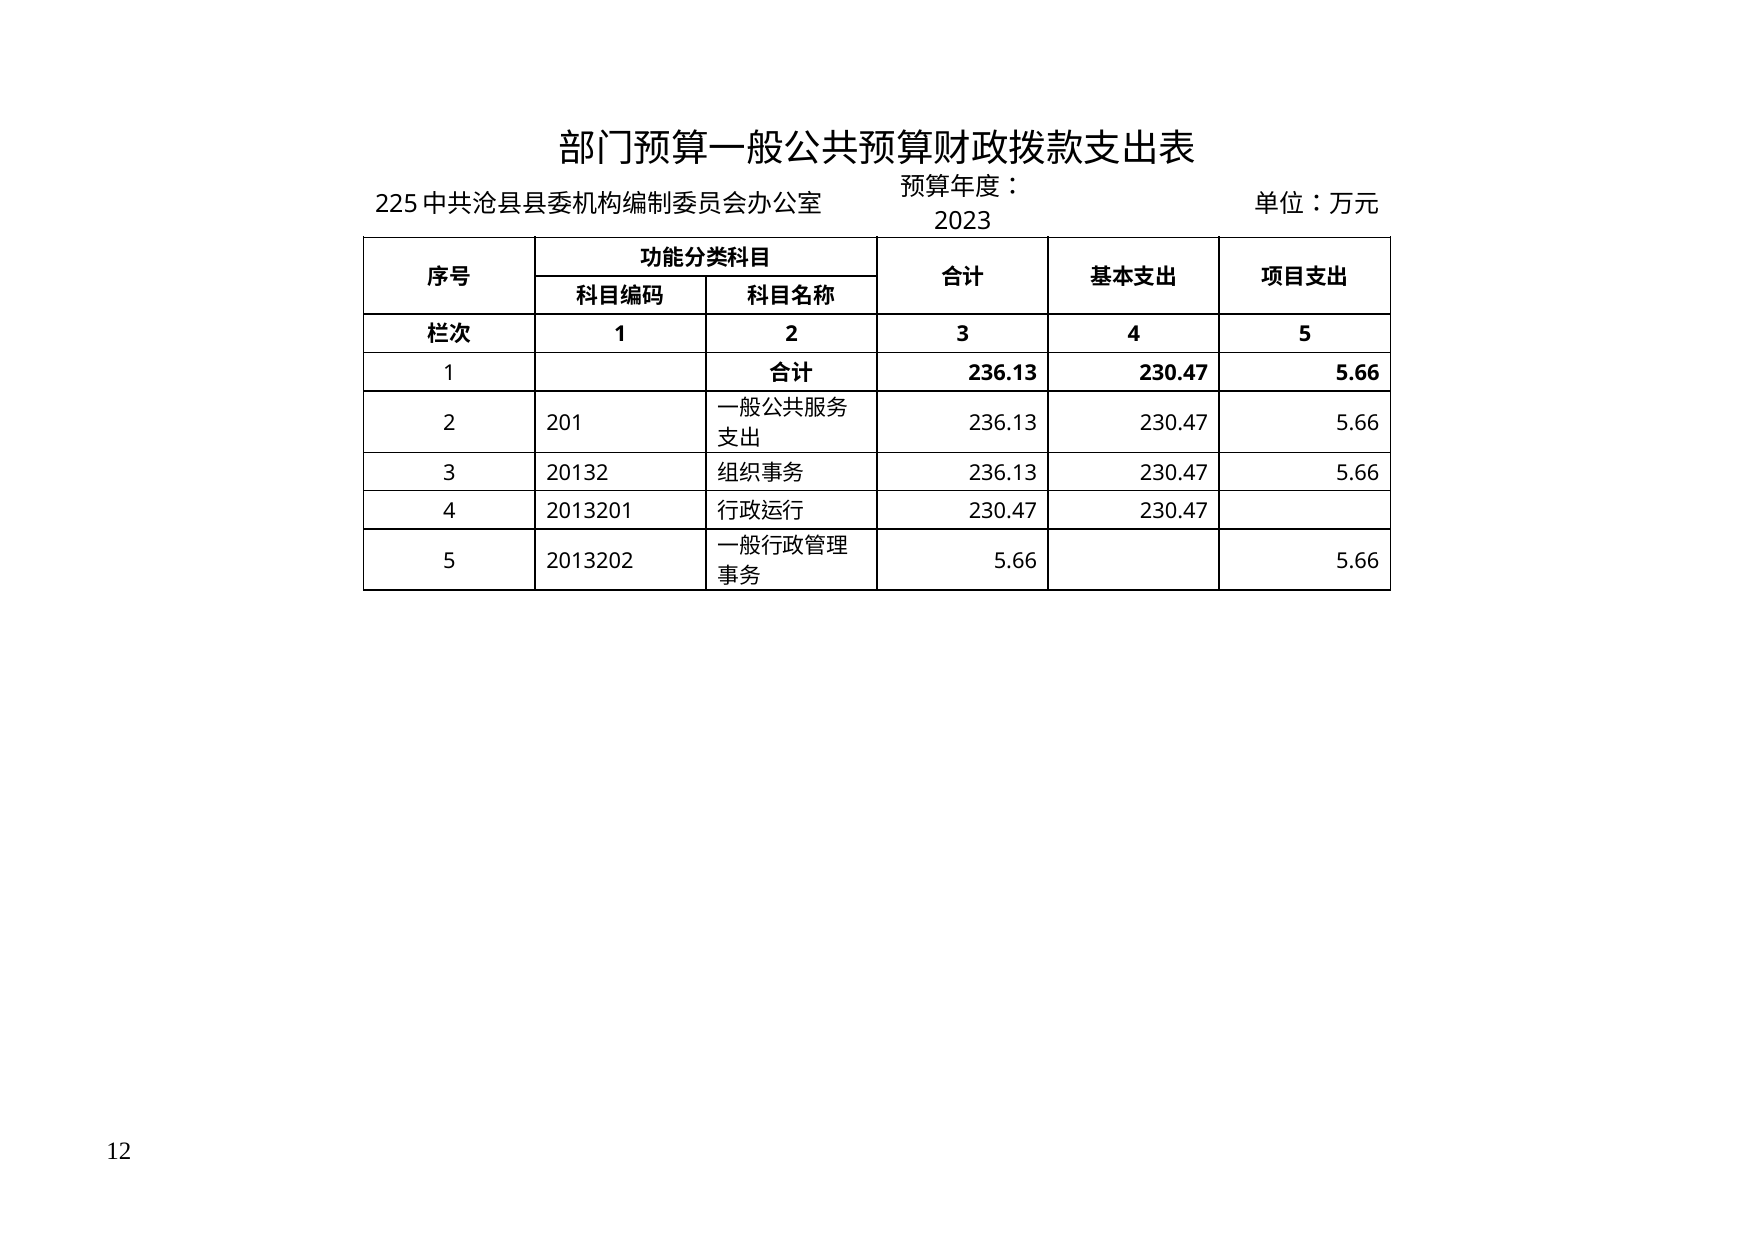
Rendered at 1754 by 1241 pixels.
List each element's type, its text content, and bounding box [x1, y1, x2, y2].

table_cell 5.66 [1220, 530, 1390, 589]
table_cell 2 [364, 392, 534, 451]
table_cell 4 [1049, 315, 1218, 352]
table_cell 230.47 [1049, 453, 1218, 490]
table_cell 230.47 [878, 491, 1047, 528]
table_cell 5.66 [1220, 453, 1390, 490]
text 部门预算一般公共预算财政拨款支出表 [106, 142, 1648, 167]
table_cell 201 [536, 392, 705, 451]
table_cell [1220, 491, 1390, 528]
table_cell 1 [364, 353, 534, 390]
table_cell 230.47 [1049, 353, 1218, 390]
table_cell 组织事务 [707, 453, 876, 490]
table_cell 236.13 [878, 353, 1047, 390]
table_cell 236.13 [878, 453, 1047, 490]
table_cell 4 [364, 491, 534, 528]
table_cell [1049, 530, 1218, 589]
table_cell 20132 [536, 453, 705, 490]
table_cell 236.13 [878, 392, 1047, 451]
table_cell 功能分类科目 [536, 238, 876, 275]
table_cell 2 [707, 315, 876, 352]
table_header 225中共沧县县委机构编制委员会办公室 [364, 168, 876, 236]
table_cell 3 [364, 453, 534, 490]
table_cell 一般公共服务支出 [707, 392, 876, 451]
table_cell 行政运行 [707, 491, 876, 528]
table_cell 项目支出 [1220, 238, 1390, 313]
table_cell 5.66 [1220, 353, 1390, 390]
table_cell 230.47 [1049, 392, 1218, 451]
table_header 单位：万元 [1049, 168, 1390, 236]
table_cell 一般行政管理事务 [707, 530, 876, 589]
table_cell 基本支出 [1049, 238, 1218, 313]
table_header 预算年度：2023 [878, 168, 1047, 236]
table_cell 2013201 [536, 491, 705, 528]
table_cell 1 [536, 315, 705, 352]
table_cell [536, 353, 705, 390]
table_cell 3 [878, 315, 1047, 352]
table_cell 序号 [364, 238, 534, 313]
table_cell 合计 [707, 353, 876, 390]
table_cell 2013202 [536, 530, 705, 589]
table_cell 栏次 [364, 315, 534, 352]
table_cell 科目名称 [707, 277, 876, 313]
table_cell 科目编码 [536, 277, 705, 313]
table_cell 5 [1220, 315, 1390, 352]
table_cell 230.47 [1049, 491, 1218, 528]
table_cell 5.66 [1220, 392, 1390, 451]
table_cell 合计 [878, 238, 1047, 313]
table_cell 5.66 [878, 530, 1047, 589]
table_cell 5 [364, 530, 534, 589]
